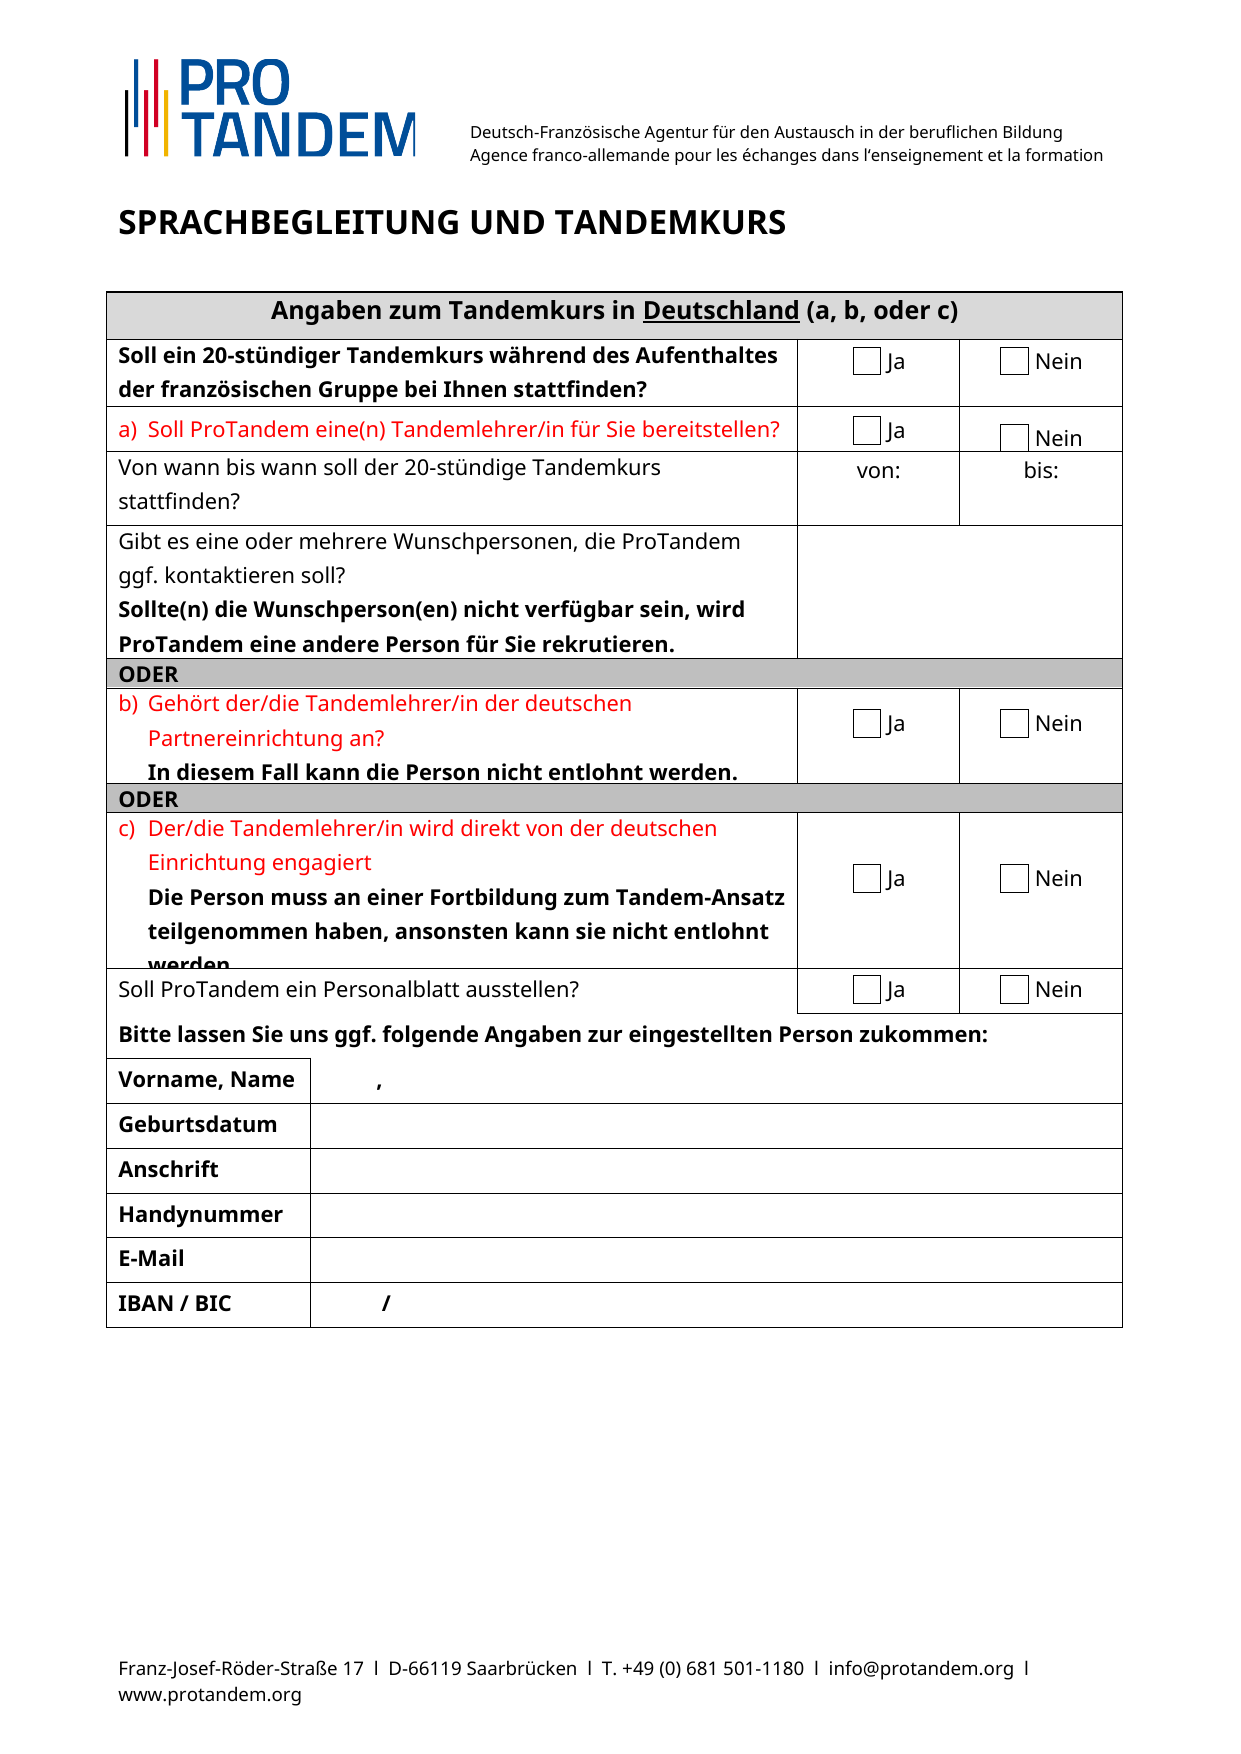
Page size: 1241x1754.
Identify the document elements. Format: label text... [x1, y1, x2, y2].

table_cell Geburtsdatum [107, 1104, 310, 1147]
table_cell Soll ein 20-stündiger Tandemkurs während des Aufenthaltes der französischen Gruppe bei Ihnen stattfinden? [107, 340, 797, 406]
table_cell Ja [798, 689, 959, 782]
table_cell Nein [960, 689, 1122, 782]
table_cell Handynummer [107, 1194, 310, 1237]
table_cell Gibt es eine oder mehrere Wunschpersonen, die ProTandem ggf. kontaktieren soll? Sollte(n) die Wunschperson(en) nicht verfügbar sein, wird ProTandem eine andere Person für Sie rekrutieren. [107, 526, 797, 658]
table_cell ODER [107, 659, 1122, 687]
table_cell IBAN / BIC [107, 1283, 310, 1327]
table_cell , [311, 1058, 1122, 1103]
table_cell [311, 1149, 1122, 1192]
table_cell Soll ProTandem ein Personalblatt ausstellen? [107, 969, 797, 1013]
table_cell [798, 526, 1122, 658]
table_header Angaben zum Tandemkurs in Deutschland (a, b, oder c) [107, 293, 1122, 339]
table_cell Ja [798, 340, 959, 406]
table_cell Vorname, Name [107, 1059, 310, 1103]
table_cell Von wann bis wann soll der 20-stündige Tandemkurs stattfinden? [107, 452, 797, 525]
table_cell Nein [960, 969, 1122, 1013]
table_cell Ja [798, 407, 959, 451]
table_cell / [311, 1283, 1122, 1327]
table_cell Anschrift [107, 1149, 310, 1192]
table_cell Bitte lassen Sie uns ggf. folgende Angaben zur eingestellten Person zukommen: [107, 1013, 1122, 1058]
table_cell Soll ProTandem eine(n) Tandemlehrer/in für Sie bereitstellen? [107, 407, 797, 451]
table_cell Nein [960, 407, 1122, 451]
picture [124, 59, 415, 156]
table_cell Nein [960, 340, 1122, 406]
table_cell Ja [798, 969, 959, 1013]
table_cell [311, 1104, 1122, 1147]
table_cell Der/die Tandemlehrer/in wird direkt von der deutschen Einrichtung engagiert Die Person muss an einer Fortbildung zum Tandem-Ansatz teilgenommen haben, ansonsten kann sie nicht entlohnt werden. [107, 813, 797, 968]
table_cell Ja [798, 813, 959, 968]
table_cell E-Mail [107, 1238, 310, 1282]
table_cell bis: [960, 452, 1122, 525]
table_cell Gehört der/die Tandemlehrer/in der deutschen Partnereinrichtung an? In diesem Fall kann die Person nicht entlohnt werden. [107, 689, 797, 782]
table_cell ODER [107, 784, 1122, 812]
table_cell von: [798, 452, 959, 525]
table_cell [311, 1194, 1122, 1237]
table_cell [311, 1238, 1122, 1282]
table_cell Nein [960, 813, 1122, 968]
